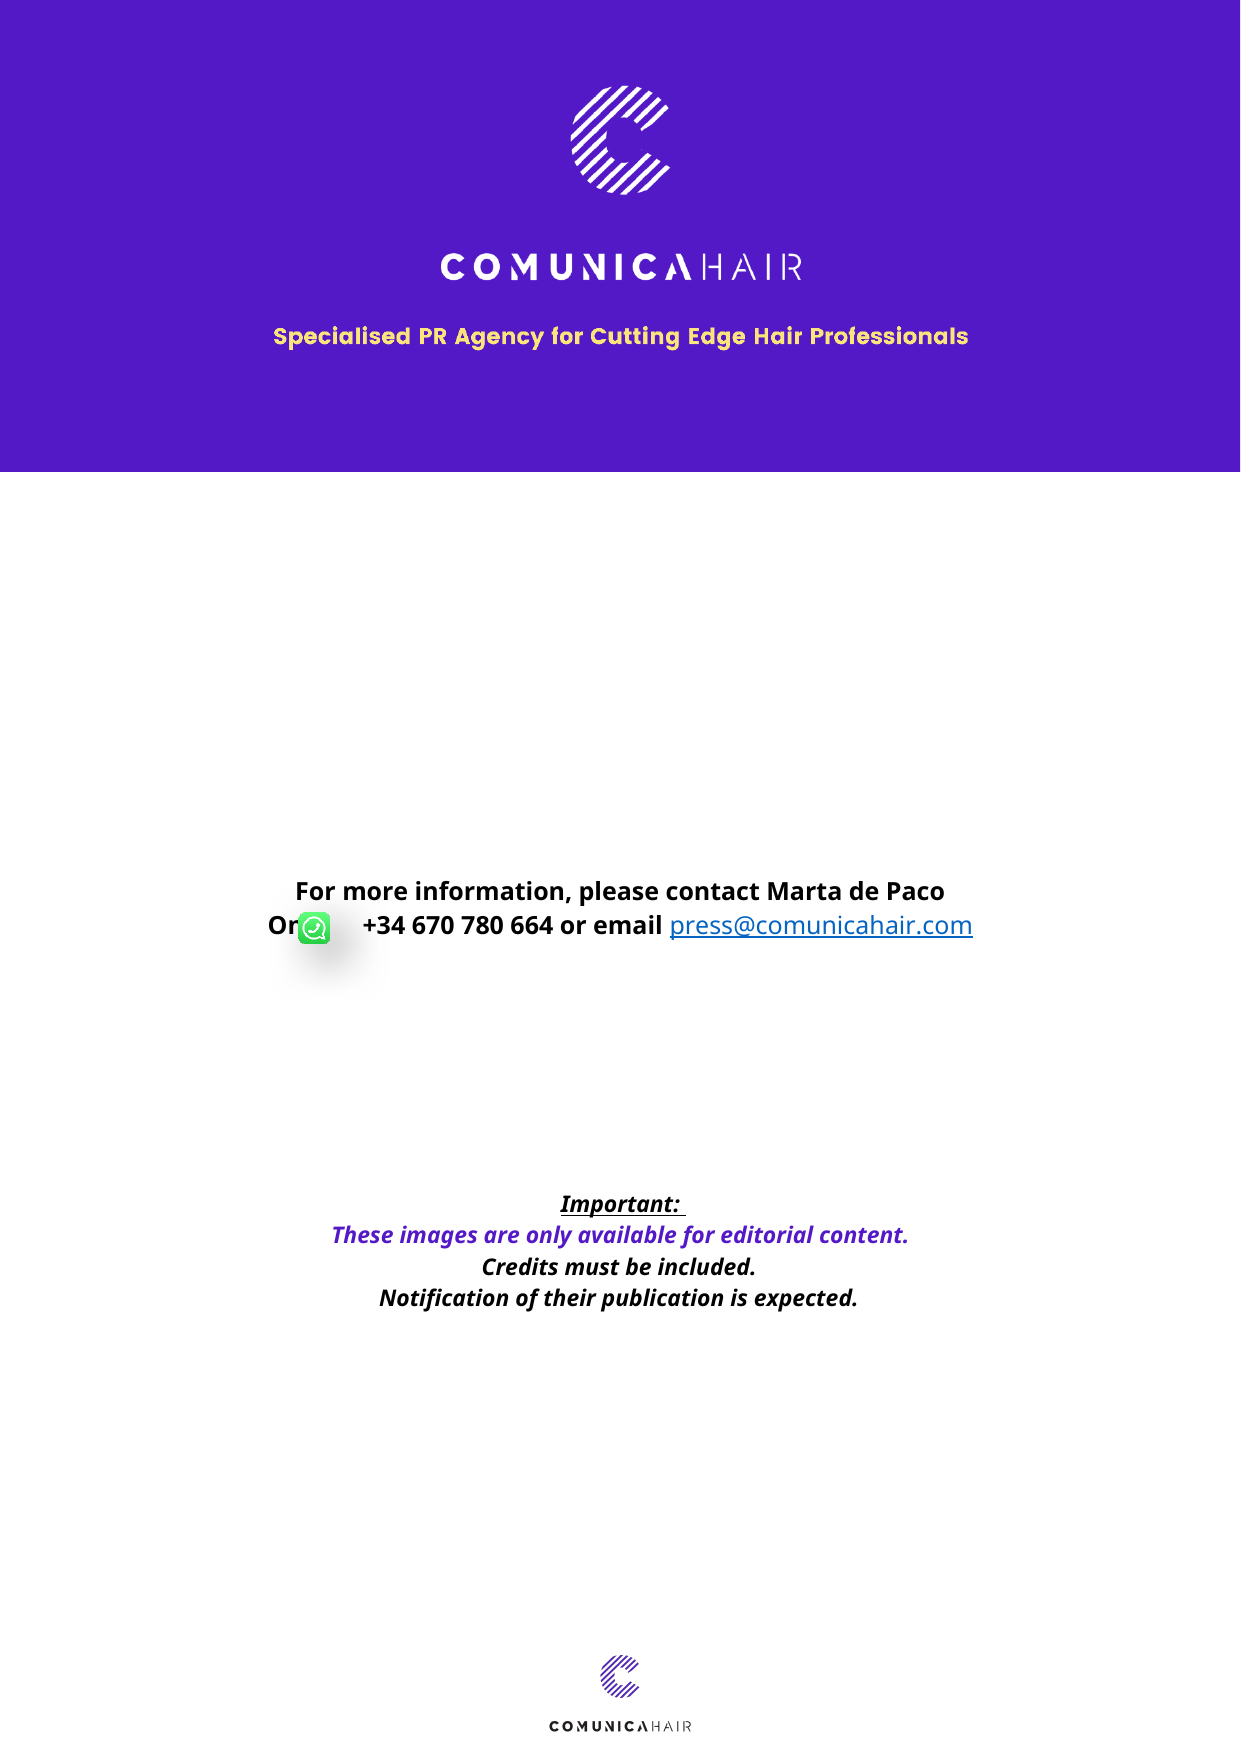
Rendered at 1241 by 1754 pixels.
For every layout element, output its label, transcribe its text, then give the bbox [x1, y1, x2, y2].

picture [537, 1638, 703, 1754]
text Notification of their publication is expected. [118, 1282, 1122, 1313]
text Credits must be included. [118, 1251, 1122, 1282]
text These images are only available for editorial content. [118, 1219, 1122, 1251]
text On +34 670 780 664 or email press@comunicahair.com [118, 907, 301, 941]
picture [298, 912, 330, 944]
text Important: [118, 1188, 1122, 1219]
picture [0, 0, 1241, 472]
text For more information, please contact Marta de Paco [118, 873, 1122, 907]
text On +34 670 780 664 or email press@comunicahair.com [357, 907, 1122, 941]
